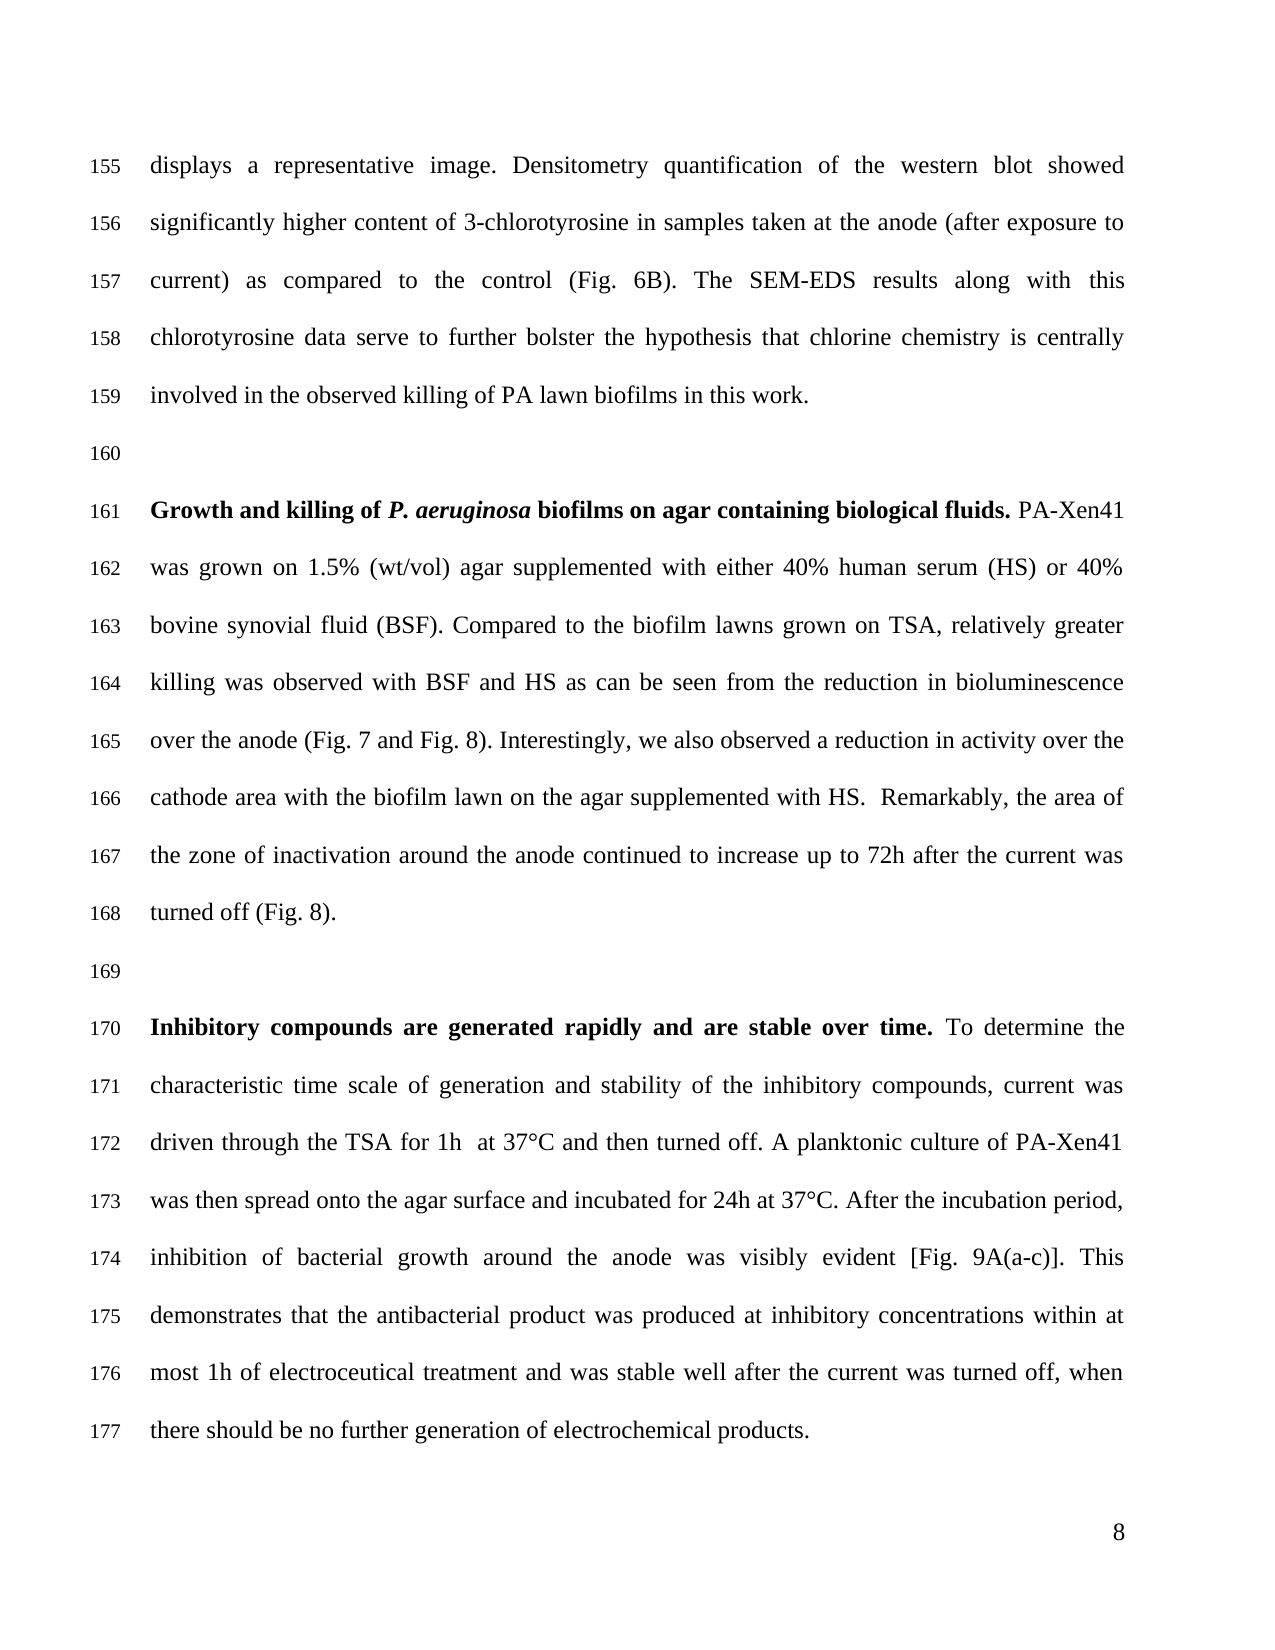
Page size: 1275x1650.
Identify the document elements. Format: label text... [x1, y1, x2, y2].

text Inhibitory compounds are generated rapidly and are stable over time. To determine the characteristic time scale of generation and stability of the inhibitory compounds, current was driven through the TSA for 1h at 37°C and then turned off. A planktonic culture of PA-Xen41 was then spread onto the agar surface and incubated for 24h at 37°C. After the incubation period, inhibition of bacterial growth around the anode was visibly evident [Fig. 9A(a-c)]. This demonstrates that the antibacterial product was produced at inhibitory concentrations within at most 1h of electroceutical treatment and was stable well after the current was turned off, when there should be no further generation of electrochemical products. [150, 1012, 1125, 1444]
text Growth and killing of P. aeruginosa biofilms on agar containing biological fluids. PA-Xen41 was grown on 1.5% (wt/vol) agar supplemented with either 40% human serum (HS) or 40% bovine synovial fluid (BSF). Compared to the biofilm lawns grown on TSA, relatively greater killing was observed with BSF and HS as can be seen from the reduction in bioluminescence over the anode (Fig. 7 and Fig. 8). Interestingly, we also observed a reduction in activity over the cathode area with the biofilm lawn on the agar supplemented with HS. Remarkably, the area of the zone of inactivation around the anode continued to increase up to 72h after the current was turned off (Fig. 8). [150, 495, 1125, 926]
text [150, 150, 1125, 409]
